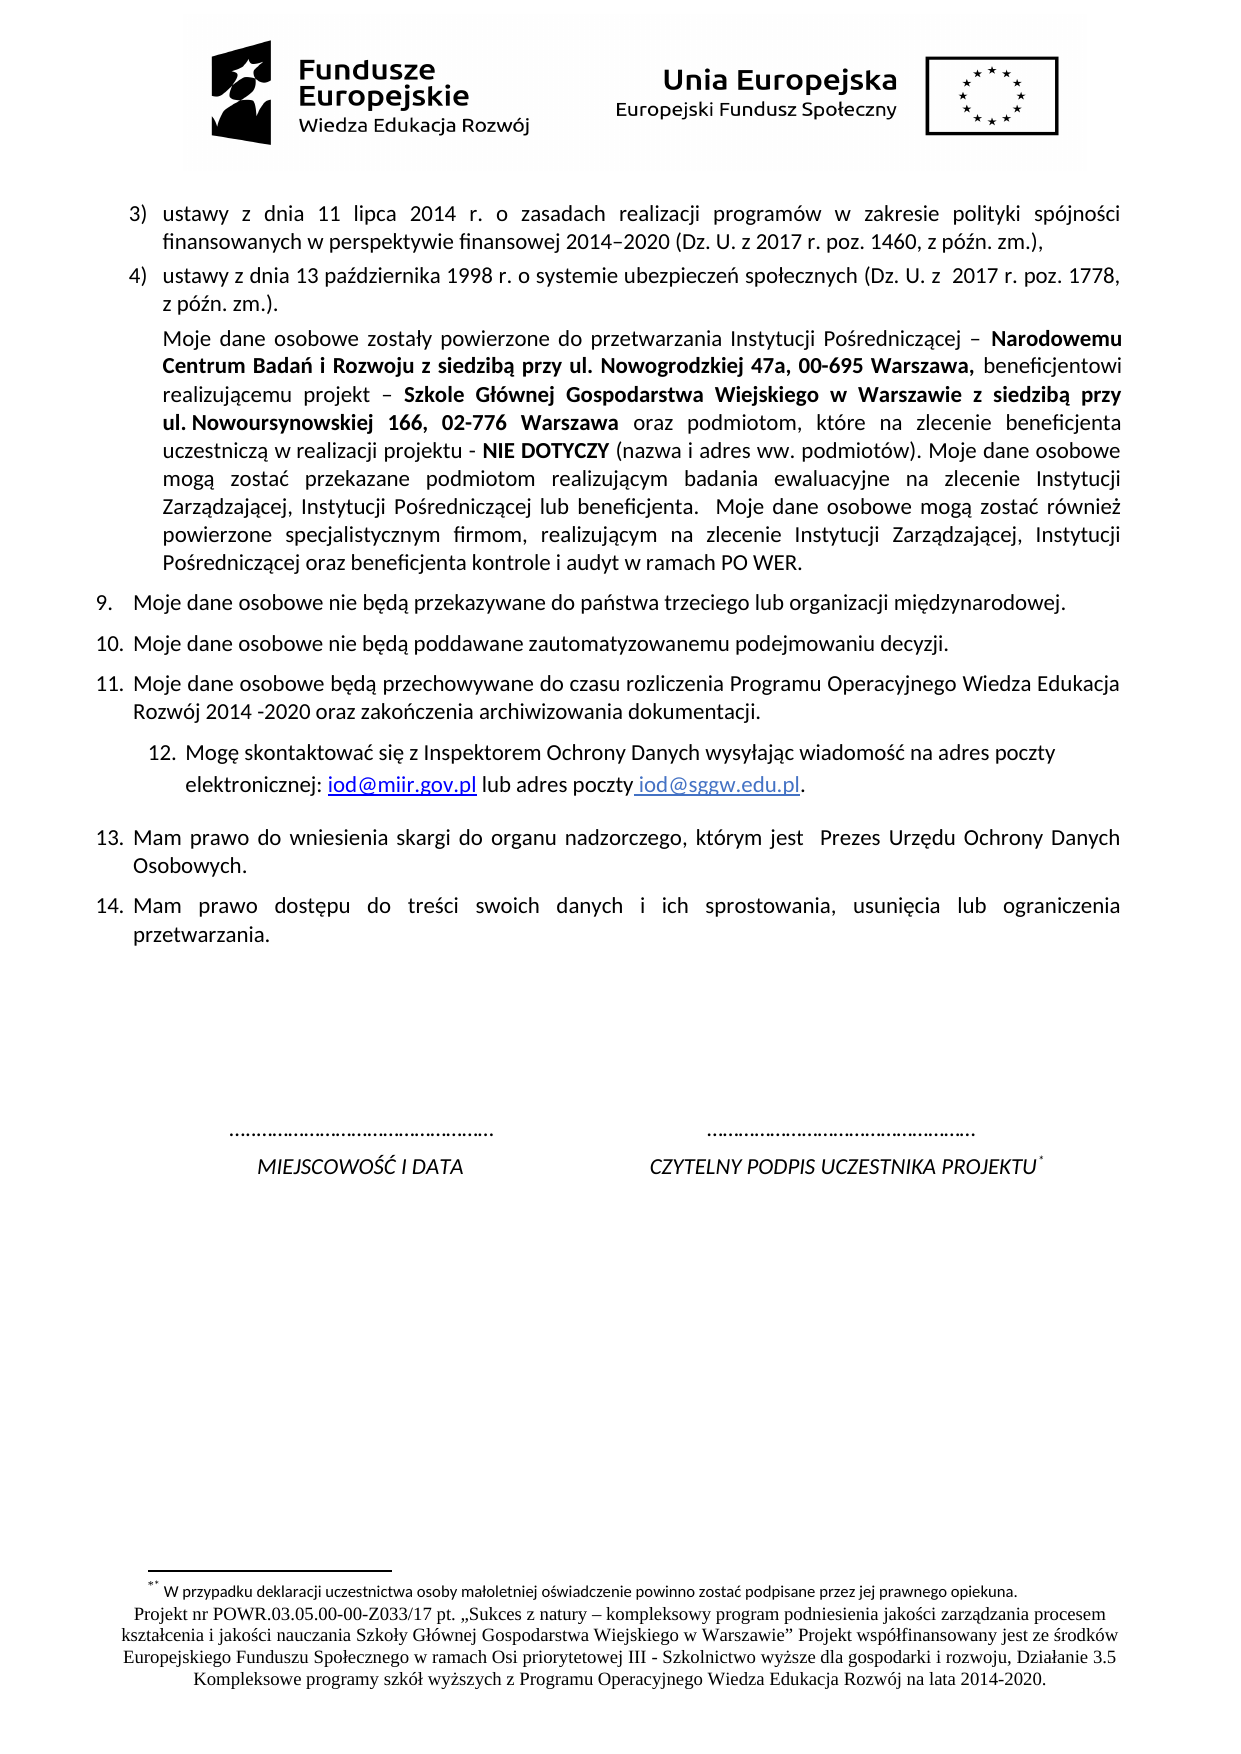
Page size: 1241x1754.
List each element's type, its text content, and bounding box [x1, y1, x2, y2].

list Moje dane osobowe nie będą przekazywane do państwa trzeciego lub organizacji międzynarodowej. [95, 588, 1122, 616]
list ustawy z dnia 11 lipca 2014 r. o zasadach realizacji programów w zakresie polityki spójności finansowanych w perspektywie finansowej 2014–2020 (Dz. U. z 2017 r. poz. 1460, z późn. zm.), [129, 199, 1122, 255]
list Moje dane osobowe będą przechowywane do czasu rozliczenia Programu Operacyjnego Wiedza Edukacja Rozwój 2014 -2020 oraz zakończenia archiwizowania dokumentacji. [95, 669, 1122, 725]
table_cell MIEJSCOWOŚĆ I DATA [148, 1152, 590, 1190]
list Mogę skontaktować się z Inspektorem Ochrony Danych wysyłając wiadomość na adres poczty elektronicznej: iod@miir.gov.pl lub adres poczty iod@sggw.edu.pl. [148, 738, 1122, 798]
table_header …………………………………………… [590, 1114, 1107, 1152]
list Mam prawo dostępu do treści swoich danych i ich sprostowania, usunięcia lub ograniczenia przetwarzania. [95, 892, 1122, 948]
table_header …..……………………………………… [148, 1114, 590, 1152]
text Moje dane osobowe zostały powierzone do przetwarzania Instytucji Pośredniczącej – Narodowemu Centrum Badań i Rozwoju z siedzibą przy ul. Nowogrodzkiej 47a, 00-695 Warszawa, beneficjentowi realizującemu projekt – Szkole Głównej Gospodarstwa Wiejskiego w Warszawie z siedzibą przy ul. Nowoursynowskiej 166, 02-776 Warszawa oraz podmiotom, które na zlecenie beneficjenta uczestniczą w realizacji projektu - NIE DOTYCZY (nazwa i adres ww. podmiotów). Moje dane osobowe mogą zostać przekazane podmiotom realizującym badania ewaluacyjne na zlecenie Instytucji Zarządzającej, Instytucji Pośredniczącej lub beneficjenta. Moje dane osobowe mogą zostać również powierzone specjalistycznym firmom, realizującym na zlecenie Instytucji Zarządzającej, Instytucji Pośredniczącej oraz beneficjenta kontrole i audyt w ramach PO WER. [162, 324, 1122, 576]
picture [182, 14, 1088, 171]
list Moje dane osobowe nie będą poddawane zautomatyzowanemu podejmowaniu decyzji. [95, 629, 1122, 657]
list ustawy z dnia 13 października 1998 r. o systemie ubezpieczeń społecznych (Dz. U. z 2017 r. poz. 1778, z późn. zm.). [129, 261, 1122, 317]
table_cell CZYTELNY PODPIS UCZESTNIKA PROJEKTU* [590, 1152, 1107, 1190]
list Mam prawo do wniesienia skargi do organu nadzorczego, którym jest Prezes Urzędu Ochrony Danych Osobowych. [95, 823, 1122, 879]
